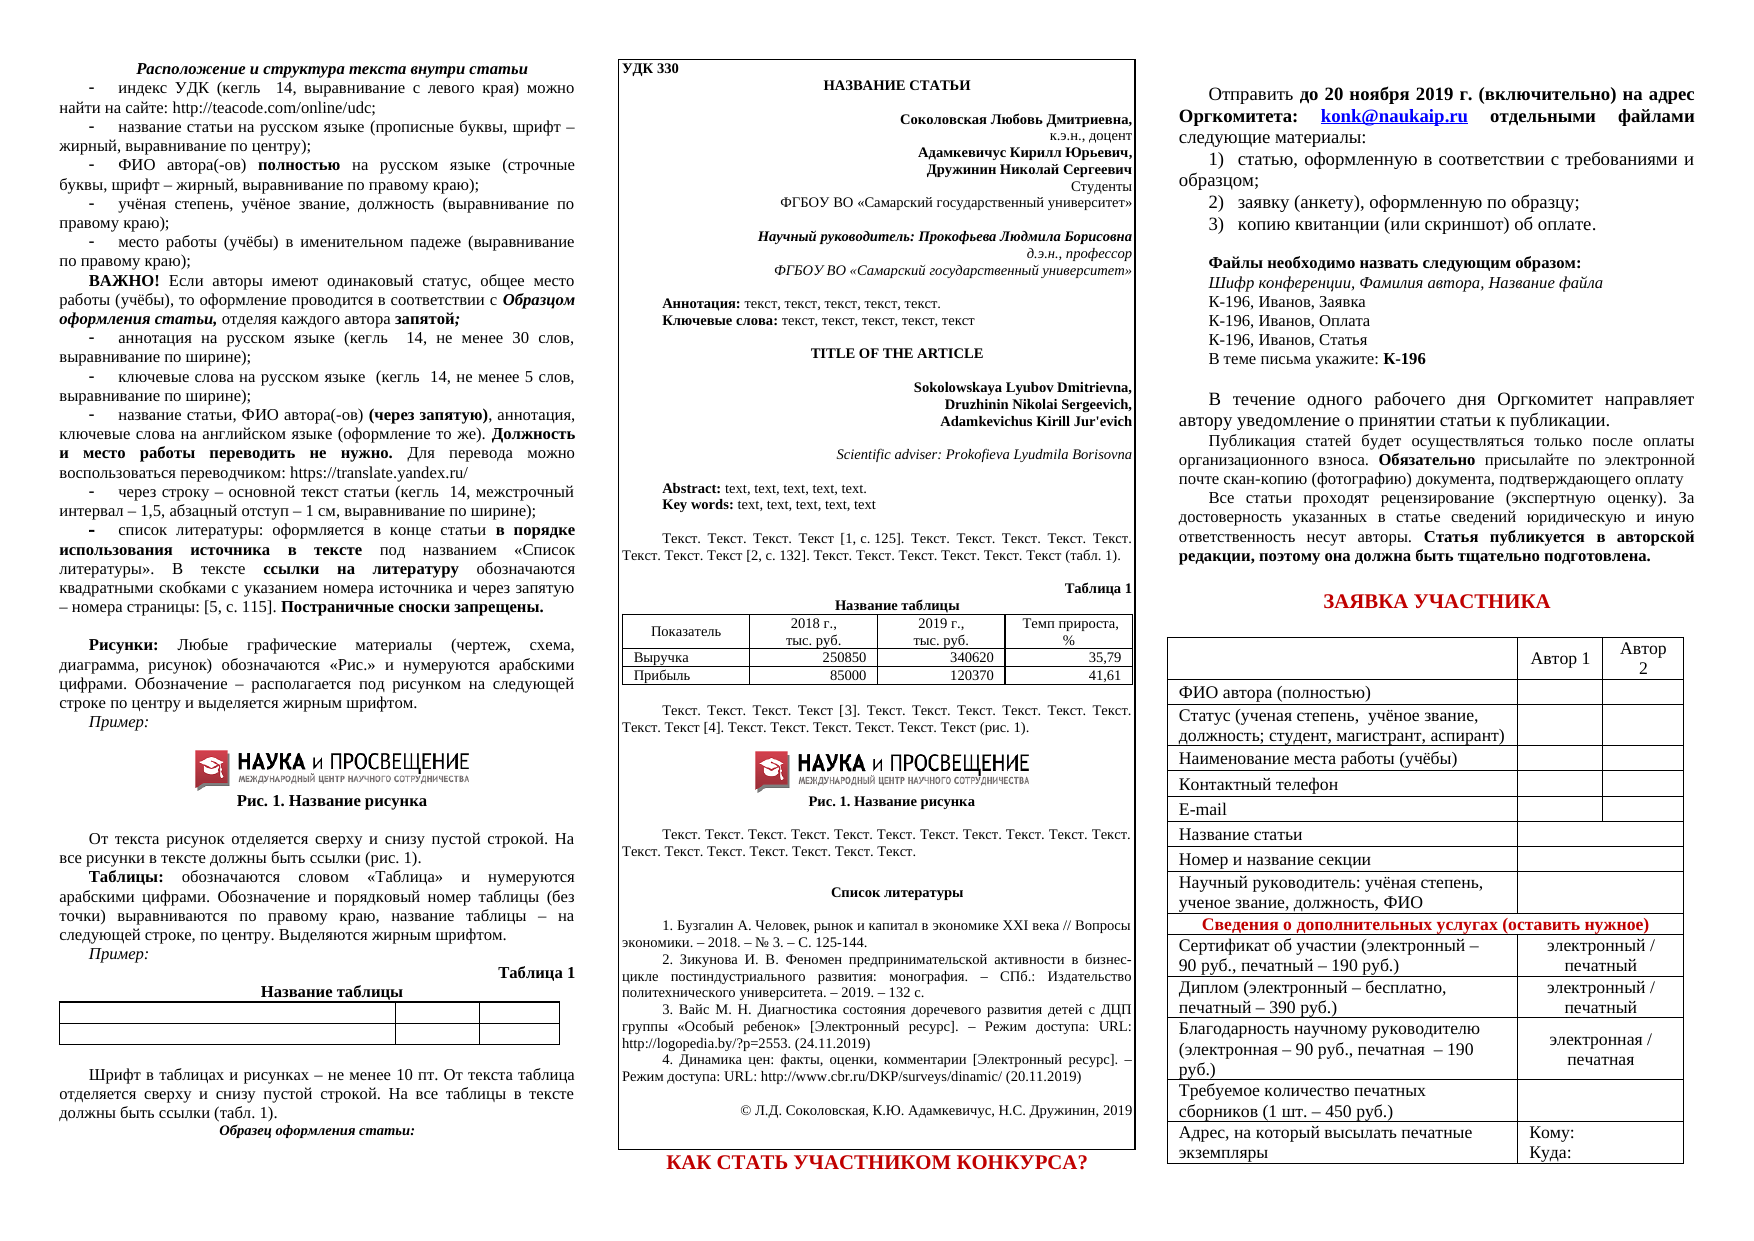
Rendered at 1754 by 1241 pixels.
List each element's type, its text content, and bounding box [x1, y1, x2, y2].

table_cell Сертификат об участии (электронный – 90 руб., печатный – 190 руб.) [1168, 935, 1517, 976]
text В течение одного рабочего дня Оргкомитет направляет автору уведомление о принятии статьи к публикации. [1179, 387, 1695, 431]
text В теме письма укажите: К-196 [1179, 349, 1695, 368]
table_cell [1518, 1080, 1683, 1121]
text К-196, Иванов, Статья [1179, 330, 1695, 349]
list копию квитанции (или скриншот) об оплате. [1179, 212, 1695, 234]
list статью, оформленную в соответствии с требованиями и образцом; [1179, 148, 1695, 191]
table_cell E-mail [1168, 797, 1517, 821]
table_cell [1518, 680, 1602, 704]
table_header [1168, 638, 1517, 678]
text Рисунки: Любые графические материалы (чертеж, схема, диаграмма, рисунок) обозначаются «Рис.» и нумеруются арабскими цифрами. Обозначение – располагается под рисунком на следующей строке по центру и выделяется жирным шрифтом. [59, 635, 575, 712]
table_cell Сведения о дополнительных услугах (оставить нужное) [1168, 914, 1683, 934]
table_cell [480, 1024, 559, 1044]
table_cell электронный / печатный [1518, 935, 1683, 976]
list место работы (учёбы) в именительном падеже (выравнивание по правому краю); [59, 232, 575, 270]
list ФИО автора(-ов) полностью на русском языке (строчные буквы, шрифт – жирный, выравнивание по правому краю); [59, 155, 575, 193]
text Файлы необходимо назвать следующим образом: [1179, 253, 1695, 272]
text Все статьи проходят рецензирование (экспертную оценку). За достоверность указанных в статье сведений юридическую и иную ответственность несут авторы. Статья публикуется в авторской редакции, поэтому она должна быть тщательно подготовлена. [1179, 488, 1695, 565]
table_cell [1603, 771, 1683, 796]
text Образец оформления статьи: [59, 1122, 575, 1138]
list название статьи, ФИО автора(-ов) (через запятую), аннотация, ключевые слова на английском языке (оформление то же). Должность и место работы переводить не нужно. Для перевода можно воспользоваться переводчиком: https://translate.yandex.ru/ [59, 405, 575, 482]
table_cell [1518, 822, 1683, 846]
text Отправить до 20 ноября 2019 г. (включительно) на адрес Оргкомитета: konk@naukaip.ru отдельными файлами следующие материалы: [1179, 83, 1695, 148]
table_cell Наименование места работы (учёбы) [1168, 746, 1517, 770]
table_cell [1518, 797, 1602, 821]
table_header Автор 2 [1603, 638, 1683, 678]
text Название таблицы [59, 982, 575, 1001]
table_header Автор 1 [1518, 638, 1602, 678]
table_cell [60, 1024, 395, 1044]
picture [755, 751, 1029, 793]
table_cell [1603, 680, 1683, 704]
table_header [396, 1003, 479, 1023]
text Рис. 1. Название рисунка [59, 791, 575, 810]
table_cell Адрес, на который высылать печатные экземпляры [1168, 1122, 1517, 1162]
table_cell [1518, 847, 1683, 871]
text Таблицы: обозначаются словом «Таблица» и нумеруются арабскими цифрами. Обозначение и порядковый номер таблицы (без точки) выравниваются по правому краю, название таблицы – на следующей строке, по центру. Выделяются жирным шрифтом. [59, 867, 575, 944]
list заявку (анкету), оформленную по образцу; [1179, 191, 1695, 212]
table_cell [1518, 746, 1602, 770]
text Таблица 1 [59, 963, 575, 982]
table_cell электронная / печатная [1518, 1018, 1683, 1079]
text КАК СТАТЬ УЧАСТНИКОМ КОНКУРСА? [619, 1150, 1135, 1174]
table_cell [1518, 872, 1683, 912]
table_cell [396, 1024, 479, 1044]
table_header [480, 1003, 559, 1023]
table_cell Номер и название секции [1168, 847, 1517, 871]
table_cell электронный / печатный [1518, 977, 1683, 1017]
text Расположение и структура текста внутри статьи [59, 59, 575, 78]
table_header УДК 330 НАЗВАНИЕ СТАТЬИ Соколовская Любовь Дмитриевна, к.э.н., доцент Адамкевичус Кирилл Юрьевич, Дружинин Николай Сергеевич Студенты ФГБОУ ВО «Самарский государственный университет» Научный руководитель: Прокофьева Людмила Борисовна д.э.н., профессор ФГБОУ ВО «Самарский государственный университет» Аннотация: текст, текст, текст, текст, текст. Ключевые слова: текст, текст, текст, текст, текст TITLE OF THE ARTICLE Sokolowskaya Lyubov Dmitrievna, Druzhinin Nikolai Sergeevich, Adamkevichus Kirill Jur'evich Scientific adviser: Prokofieva Lyudmila Borisovna Abstract: text, text, text, text, text. Key words: text, text, text, text, text Текст. Текст. Текст. Текст [1, с. 125]. Текст. Текст. Текст. Текст. Текст. Текст. Текст. Текст [2, с. 132]. Текст. Текст. Текст. Текст. Текст. Текст (табл. 1). Таблица 1 Название таблицы Текст. Текст. Текст. Текст [3]. Текст. Текст. Текст. Текст. Текст. Текст. Текст. Текст [4]. Текст. Текст. Текст. Текст. Текст. Текст (рис. 1). Рис. 1. Название рисунка Текст. Текст. Текст. Текст. Текст. Текст. Текст. Текст. Текст. Текст. Текст. Текст. Текст. Текст. Текст. Текст. Текст. Текст. Список литературы 1. Бузгалин А. Человек, рынок и капитал в экономике XXI века // Вопросы экономики. – 2018. – № 3. – С. 125-144. 2. Зикунова И. В. Феномен предпринимательской активности в бизнес-цикле постиндустриального развития: монография. – СПб.: Издательство политехнического университета. – 2019. – 132 с. 3. Вайс М. Н. Диагностика состояния доречевого развития детей с ДЦП группы «Особый ребенок» [Электронный ресурс]. – Режим доступа: URL: http://logopedia.by/?p=2553. (24.11.2019) 4. Динамика цен: факты, оценки, комментарии [Электронный ресурс]. – Режим доступа: URL: http://www.cbr.ru/DKP/surveys/dinamic/ (20.11.2019) © Л.Д. Соколовская, К.Ю. Адамкевичус, Н.С. Дружинин, 2019 [619, 60, 1134, 1149]
table_cell Название статьи [1168, 822, 1517, 846]
table_cell Диплом (электронный – бесплатно, печатный – 390 руб.) [1168, 977, 1517, 1017]
list название статьи на русском языке (прописные буквы, шрифт – жирный, выравнивание по центру); [59, 117, 575, 155]
list индекс УДК (кегль 14, выравнивание с левого края) можно найти на сайте: http://teacode.com/online/udc; [59, 78, 575, 117]
table_cell Научный руководитель: учёная степень, ученое звание, должность, ФИО [1168, 872, 1517, 912]
table_cell Кому: Куда: [1518, 1122, 1683, 1162]
list через строку – основной текст статьи (кегль 14, межстрочный интервал – 1,5, абзацный отступ – 1 см, выравнивание по ширине); [59, 482, 575, 520]
table_cell Благодарность научному руководителю (электронная – 90 руб., печатная – 190 руб.) [1168, 1018, 1517, 1079]
text Пример: [59, 944, 575, 963]
text ВАЖНО! Если авторы имеют одинаковый статус, общее место работы (учёбы), то оформление проводится в соответствии с Образцом оформления статьи, отделяя каждого автора запятой; [59, 270, 575, 328]
table_cell [1518, 705, 1602, 745]
text К-196, Иванов, Оплата [1179, 311, 1695, 330]
text Шифр конференции, Фамилия автора, Название файла [1179, 272, 1695, 292]
text Публикация статей будет осуществляться только после оплаты организационного взноса. Обязательно присылайте по электронной почте скан-копию (фотографию) документа, подтверждающего оплату [1179, 431, 1695, 488]
list список литературы: оформляется в конце статьи в порядке использования источника в тексте под названием «Список литературы». В тексте ссылки на литературу обозначаются квадратными скобками с указанием номера источника и через запятую – номера страницы: [5, с. 115]. Постраничные сноски запрещены. [59, 520, 575, 616]
table_cell Статус (ученая степень, учёное звание, должность; студент, магистрант, аспирант) [1168, 705, 1517, 745]
text От текста рисунок отделяется сверху и снизу пустой строкой. На все рисунки в тексте должны быть ссылки (рис. 1). [59, 829, 575, 867]
text ЗАЯВКА УЧАСТНИКА [1179, 589, 1695, 613]
table_cell [1603, 797, 1683, 821]
list учёная степень, учёное звание, должность (выравнивание по правому краю); [59, 193, 575, 232]
text Шрифт в таблицах и рисунках – не менее 10 пт. От текста таблица отделяется сверху и снизу пустой строкой. На все таблицы в тексте должны быть ссылки (табл. 1). [59, 1064, 575, 1122]
list аннотация на русском языке (кегль 14, не менее 30 слов, выравнивание по ширине); [59, 328, 575, 366]
table_cell [1518, 771, 1602, 796]
picture [195, 750, 469, 791]
table_cell [1603, 746, 1683, 770]
text К-196, Иванов, Заявка [1179, 292, 1695, 311]
table_cell [1603, 705, 1683, 745]
text Пример: [59, 712, 575, 731]
table_header [60, 1003, 395, 1023]
table_cell Контактный телефон [1168, 771, 1517, 796]
table_cell Требуемое количество печатных сборников (1 шт. – 450 руб.) [1168, 1080, 1517, 1121]
list ключевые слова на русском языке (кегль 14, не менее 5 слов, выравнивание по ширине); [59, 366, 575, 405]
table_cell ФИО автора (полностью) [1168, 680, 1517, 704]
